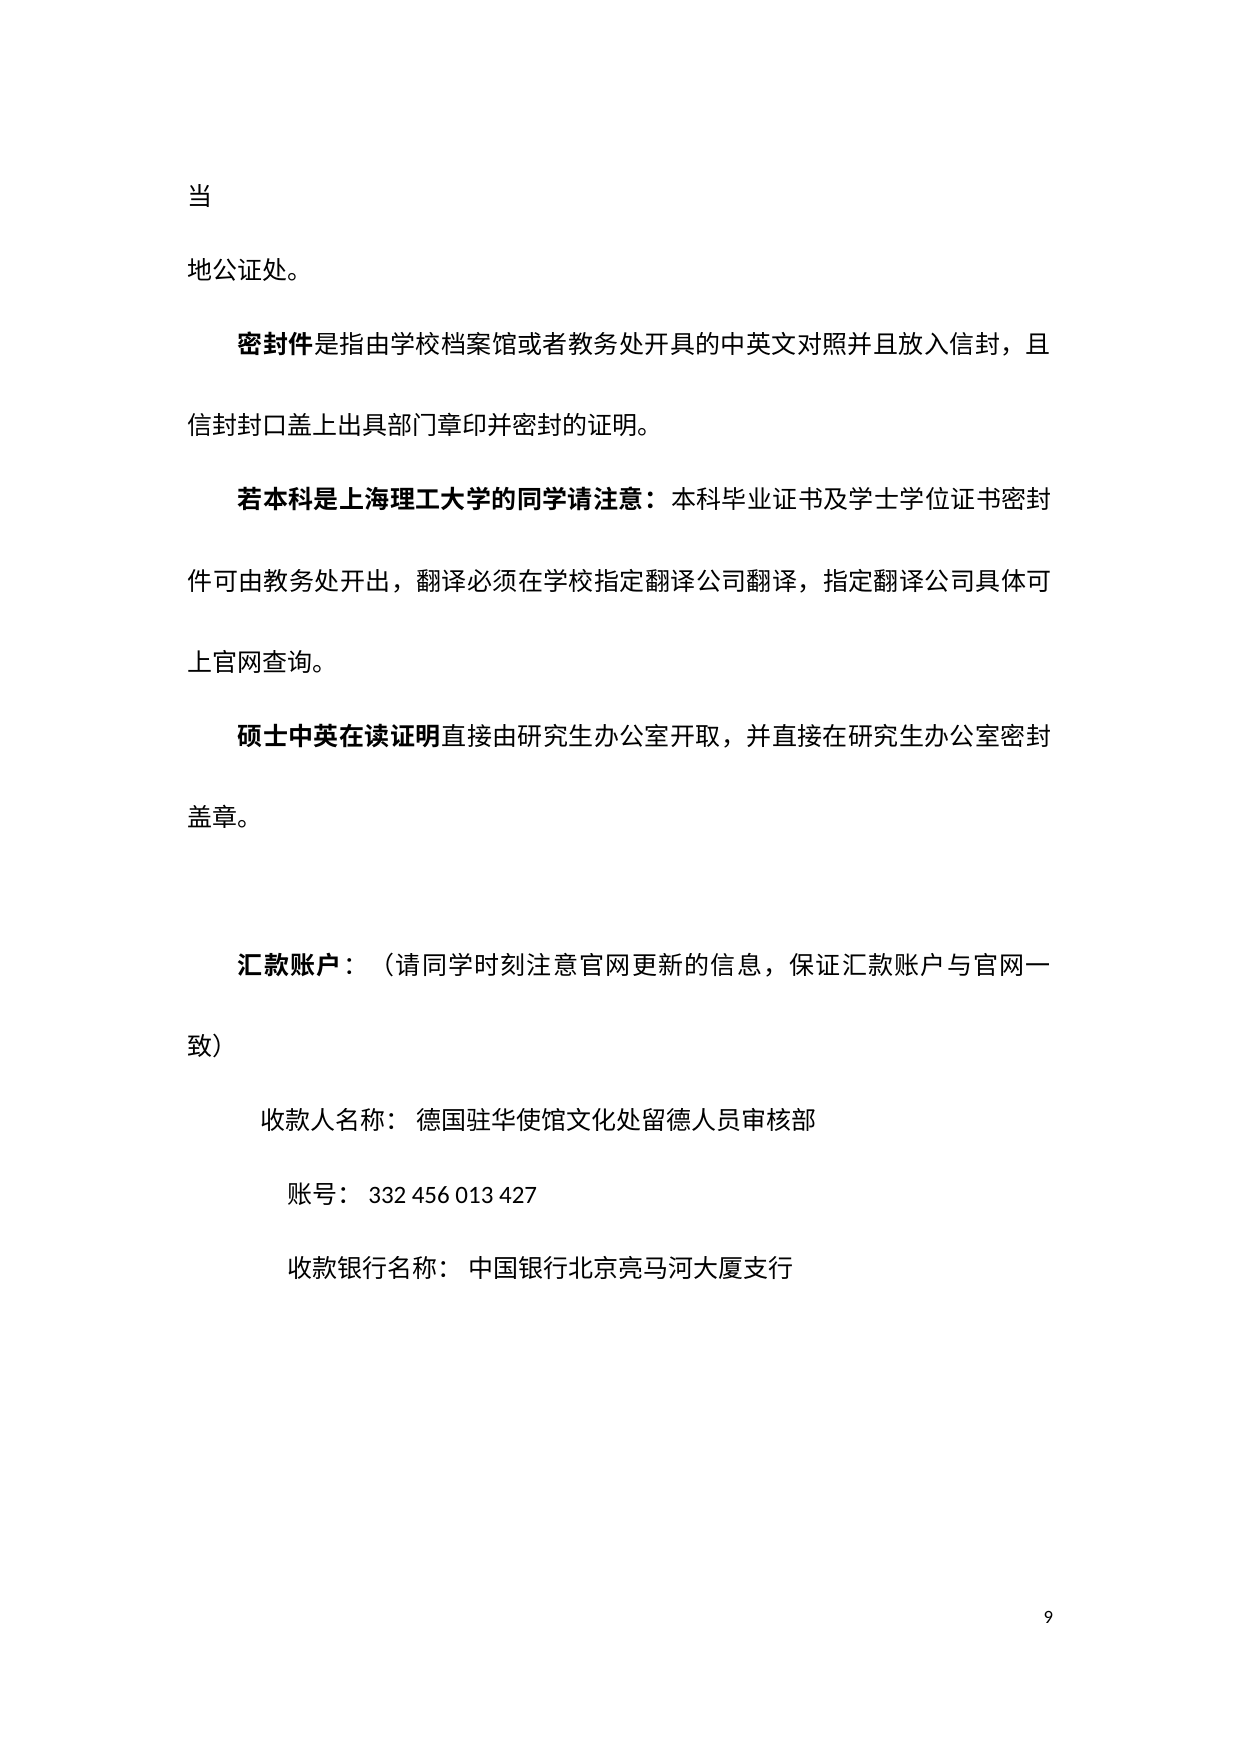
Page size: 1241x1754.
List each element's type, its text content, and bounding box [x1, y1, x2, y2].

text 硕士中英在读证明直接由研究生办公室开取，并直接在研究生办公室密封盖章。 [187, 702, 1053, 848]
text 收款银行名称： 中国银行北京亮马河大厦支行 [187, 1234, 1053, 1299]
text 密封件是指由学校档案馆或者教务处开具的中英文对照并且放入信封，且信封封口盖上出具部门章印并密封的证明。 [187, 310, 1053, 456]
text 地公证处。 [187, 236, 1053, 301]
text 汇款账户：（请同学时刻注意官网更新的信息，保证汇款账户与官网一致） [187, 931, 1053, 1077]
text 收款人名称： 德国驻华使馆文化处留德人员审核部 [187, 1086, 1053, 1151]
text 账号： 332 456 013 427 [187, 1160, 1053, 1225]
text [187, 162, 1053, 227]
text 若本科是上海理工大学的同学请注意：本科毕业证书及学士学位证书密封件可由教务处开出，翻译必须在学校指定翻译公司翻译，指定翻译公司具体可上官网查询。 [187, 465, 1053, 693]
